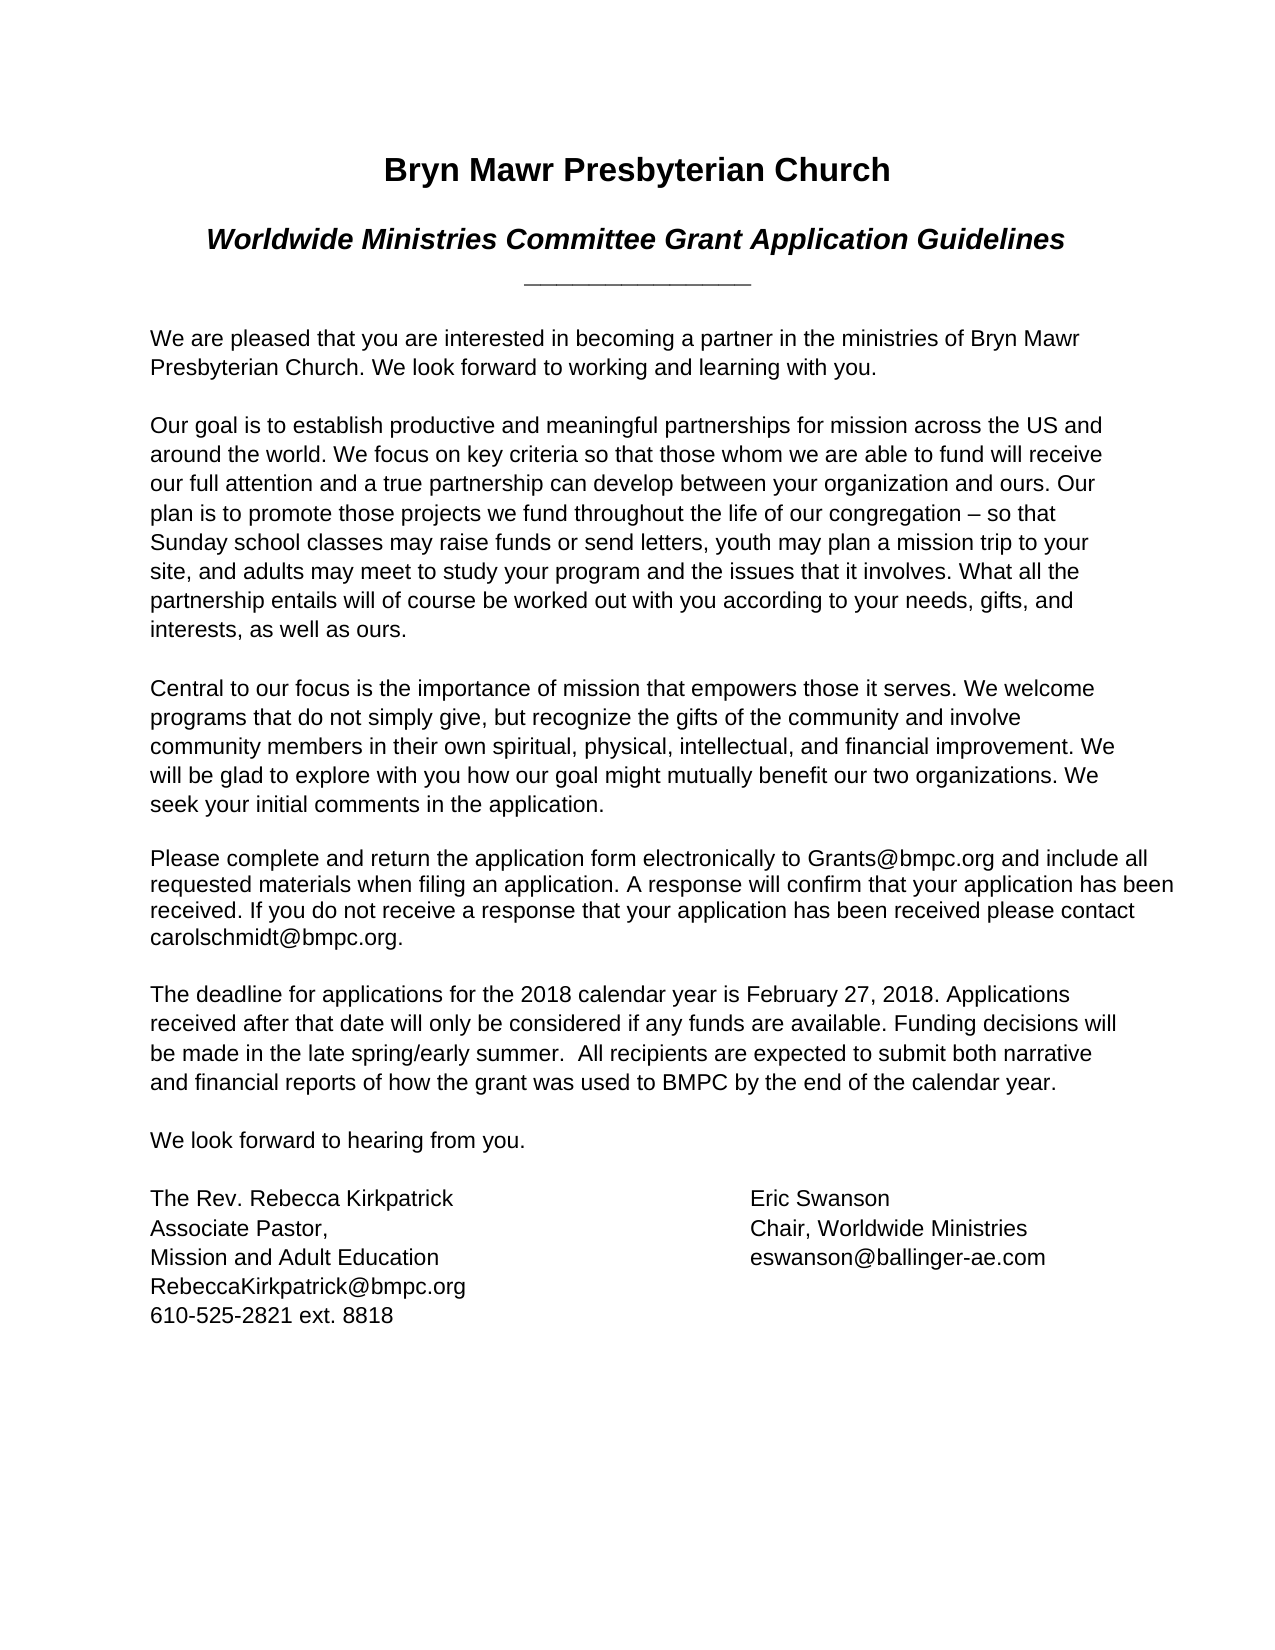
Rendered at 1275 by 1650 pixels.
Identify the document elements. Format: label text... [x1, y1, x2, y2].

text Associate Pastor, Chair, Worldwide Ministries [150, 1213, 1125, 1242]
text The deadline for applications for the 2018 calendar year is February 27, 2018. Applications received after that date will only be considered if any funds are available. Funding decisions will be made in the late spring/early summer. All recipients are expected to submit both narrative and financial reports of how the grant was used to BMPC by the end of the calendar year. [150, 979, 1125, 1096]
text Please complete and return the application form electronically to Grants@bmpc.org and include all requested materials when filing an application. A response will confirm that your application has been received. If you do not receive a response that your application has been received please contact carolschmidt@bmpc.org. [150, 845, 1200, 950]
text Bryn Mawr Presbyterian Church [150, 150, 1125, 188]
text Central to our focus is the importance of mission that empowers those it serves. We welcome programs that do not simply give, but recognize the gifts of the community and involve community members in their own spiritual, physical, intellectual, and financial improvement. We will be glad to explore with you how our goal might mutually benefit our two organizations. We seek your initial comments in the application. [150, 673, 1125, 818]
text ______________ [150, 256, 1125, 289]
text RebeccaKirkpatrick@bmpc.org [150, 1271, 1125, 1300]
text Our goal is to establish productive and meaningful partnerships for mission across the US and around the world. We focus on key criteria so that those whom we are able to fund will receive our full attention and a true partnership can develop between your organization and ours. Our plan is to promote those projects we fund throughout the life of our congregation – so that Sunday school classes may raise funds or send letters, youth may plan a mission trip to your site, and adults may meet to study your program and the issues that it involves. What all the partnership entails will of course be worked out with you according to your needs, gifts, and interests, as well as ours. [150, 410, 1125, 643]
text Worldwide Ministries Committee Grant Application Guidelines [150, 222, 1125, 256]
text 610-525-2821 ext. 8818 [150, 1300, 1125, 1329]
text We are pleased that you are interested in becoming a partner in the ministries of Bryn Mawr Presbyterian Church. We look forward to working and learning with you. [150, 323, 1125, 381]
text The Rev. Rebecca Kirkpatrick Eric Swanson [150, 1183, 1125, 1213]
text We look forward to hearing from you. [150, 1125, 1125, 1154]
text Mission and Adult Education eswanson@ballinger-ae.com [150, 1242, 1125, 1271]
